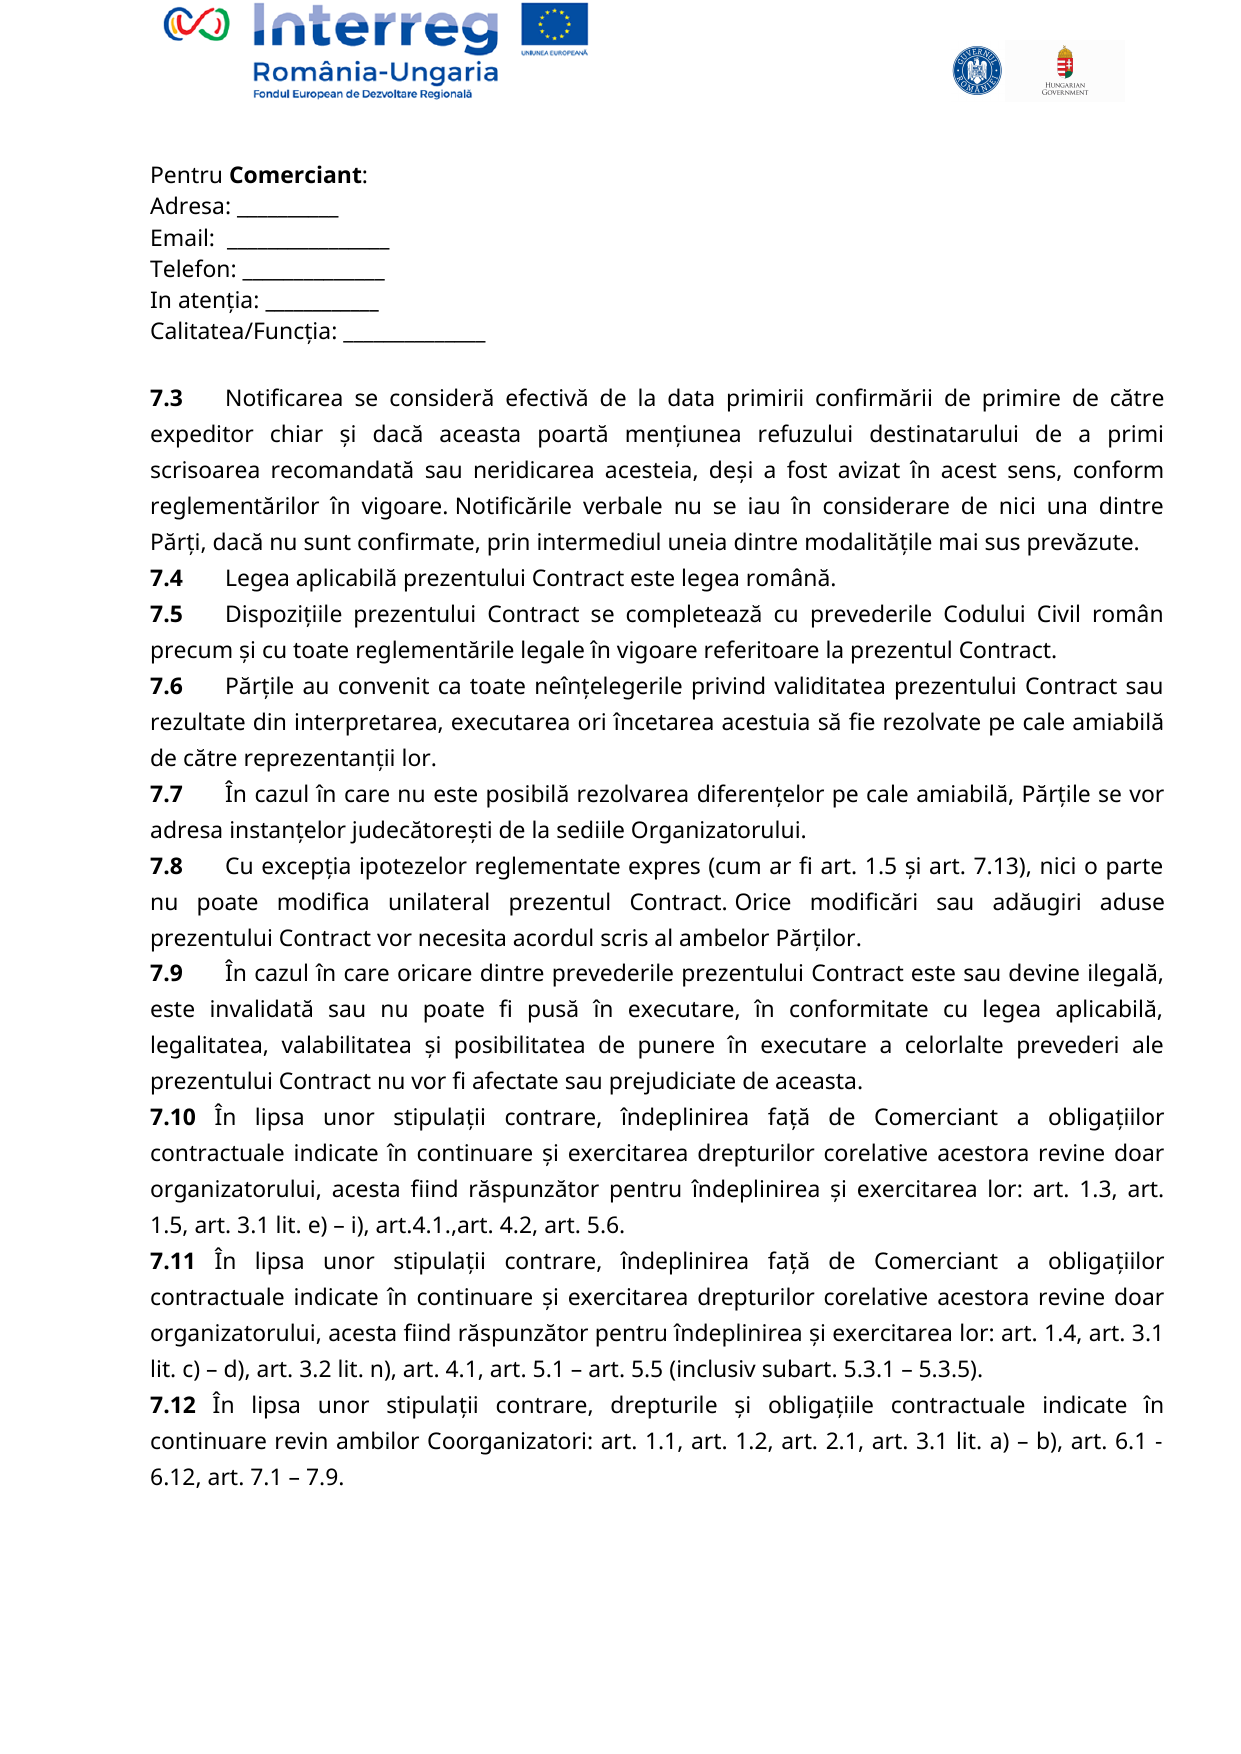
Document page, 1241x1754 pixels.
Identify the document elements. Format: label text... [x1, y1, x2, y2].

picture [951, 40, 1125, 102]
text 7.6 Părțile au convenit ca toate neînțelegerile privind validitatea prezentului Contract sau rezultate din interpretarea, executarea ori încetarea acestuia să fie rezolvate pe cale amiabilă de către reprezentanții lor. [150, 670, 1165, 773]
text Pentru Comerciant: Adresa: __________ [150, 159, 1165, 221]
text 7.10 În lipsa unor stipulaţii contrare, îndeplinirea faţă de Comerciant a obligaţiilor contractuale indicate în continuare şi exercitarea drepturilor corelative acestora revine doar organizatorului, acesta fiind răspunzător pentru îndeplinirea şi exercitarea lor: art. 1.3, art. 1.5, art. 3.1 lit. e) – i), art.4.1.,art. 4.2, art. 5.6. [150, 1101, 1165, 1240]
text Telefon: ______________ [150, 253, 1165, 284]
text 7.4 Legea aplicabilă prezentului Contract este legea română. [150, 562, 1165, 593]
text 7.11 În lipsa unor stipulaţii contrare, îndeplinirea faţă de Comerciant a obligaţiilor contractuale indicate în continuare şi exercitarea drepturilor corelative acestora revine doar organizatorului, acesta fiind răspunzător pentru îndeplinirea şi exercitarea lor: art. 1.4, art. 3.1 lit. c) – d), art. 3.2 lit. n), art. 4.1, art. 5.1 – art. 5.5 (inclusiv subart. 5.3.1 – 5.3.5). [150, 1245, 1165, 1384]
picture [150, 0, 634, 102]
text 7.7 În cazul în care nu este posibilă rezolvarea diferențelor pe cale amiabilă, Părțile se vor adresa instanțelor judecătorești de la sediile Organizatorului. [150, 778, 1165, 845]
text 7.8 Cu excepția ipotezelor reglementate expres (cum ar fi art. 1.5 şi art. 7.13), nici o parte nu poate modifica unilateral prezentul Contract. Orice modificări sau adăugiri aduse prezentului Contract vor necesita acordul scris al ambelor Părţilor. [150, 849, 1165, 953]
text Email: ________________ [150, 221, 1165, 253]
text 7.12 În lipsa unor stipulaţii contrare, drepturile şi obligaţiile contractuale indicate în continuare revin ambilor Coorganizatori: art. 1.1, art. 1.2, art. 2.1, art. 3.1 lit. a) – b), art. 6.1 - 6.12, art. 7.1 – 7.9. [150, 1389, 1165, 1492]
text 7.9 În cazul în care oricare dintre prevederile prezentului Contract este sau devine ilegală, este invalidată sau nu poate fi pusă în executare, în conformitate cu legea aplicabilă, legalitatea, valabilitatea și posibilitatea de punere în executare a celorlalte prevederi ale prezentului Contract nu vor fi afectate sau prejudiciate de aceasta. [150, 957, 1165, 1096]
text 7.3 Notificarea se consideră efectivă de la data primirii confirmării de primire de către expeditor chiar și dacă aceasta poartă mențiunea refuzului destinatarului de a primi scrisoarea recomandată sau neridicarea acesteia, deși a fost avizat în acest sens, conform reglementărilor în vigoare. Notificările verbale nu se iau în considerare de nici una dintre Părți, dacă nu sunt confirmate, prin intermediul uneia dintre modalitățile mai sus prevăzute. [150, 382, 1165, 557]
text Calitatea/Funcția: ______________ [150, 315, 1165, 346]
text 7.5 Dispozițiile prezentului Contract se completează cu prevederile Codului Civil român precum și cu toate reglementările legale în vigoare referitoare la prezentul Contract. [150, 598, 1165, 665]
text In atenția: ____________ [150, 284, 1165, 315]
